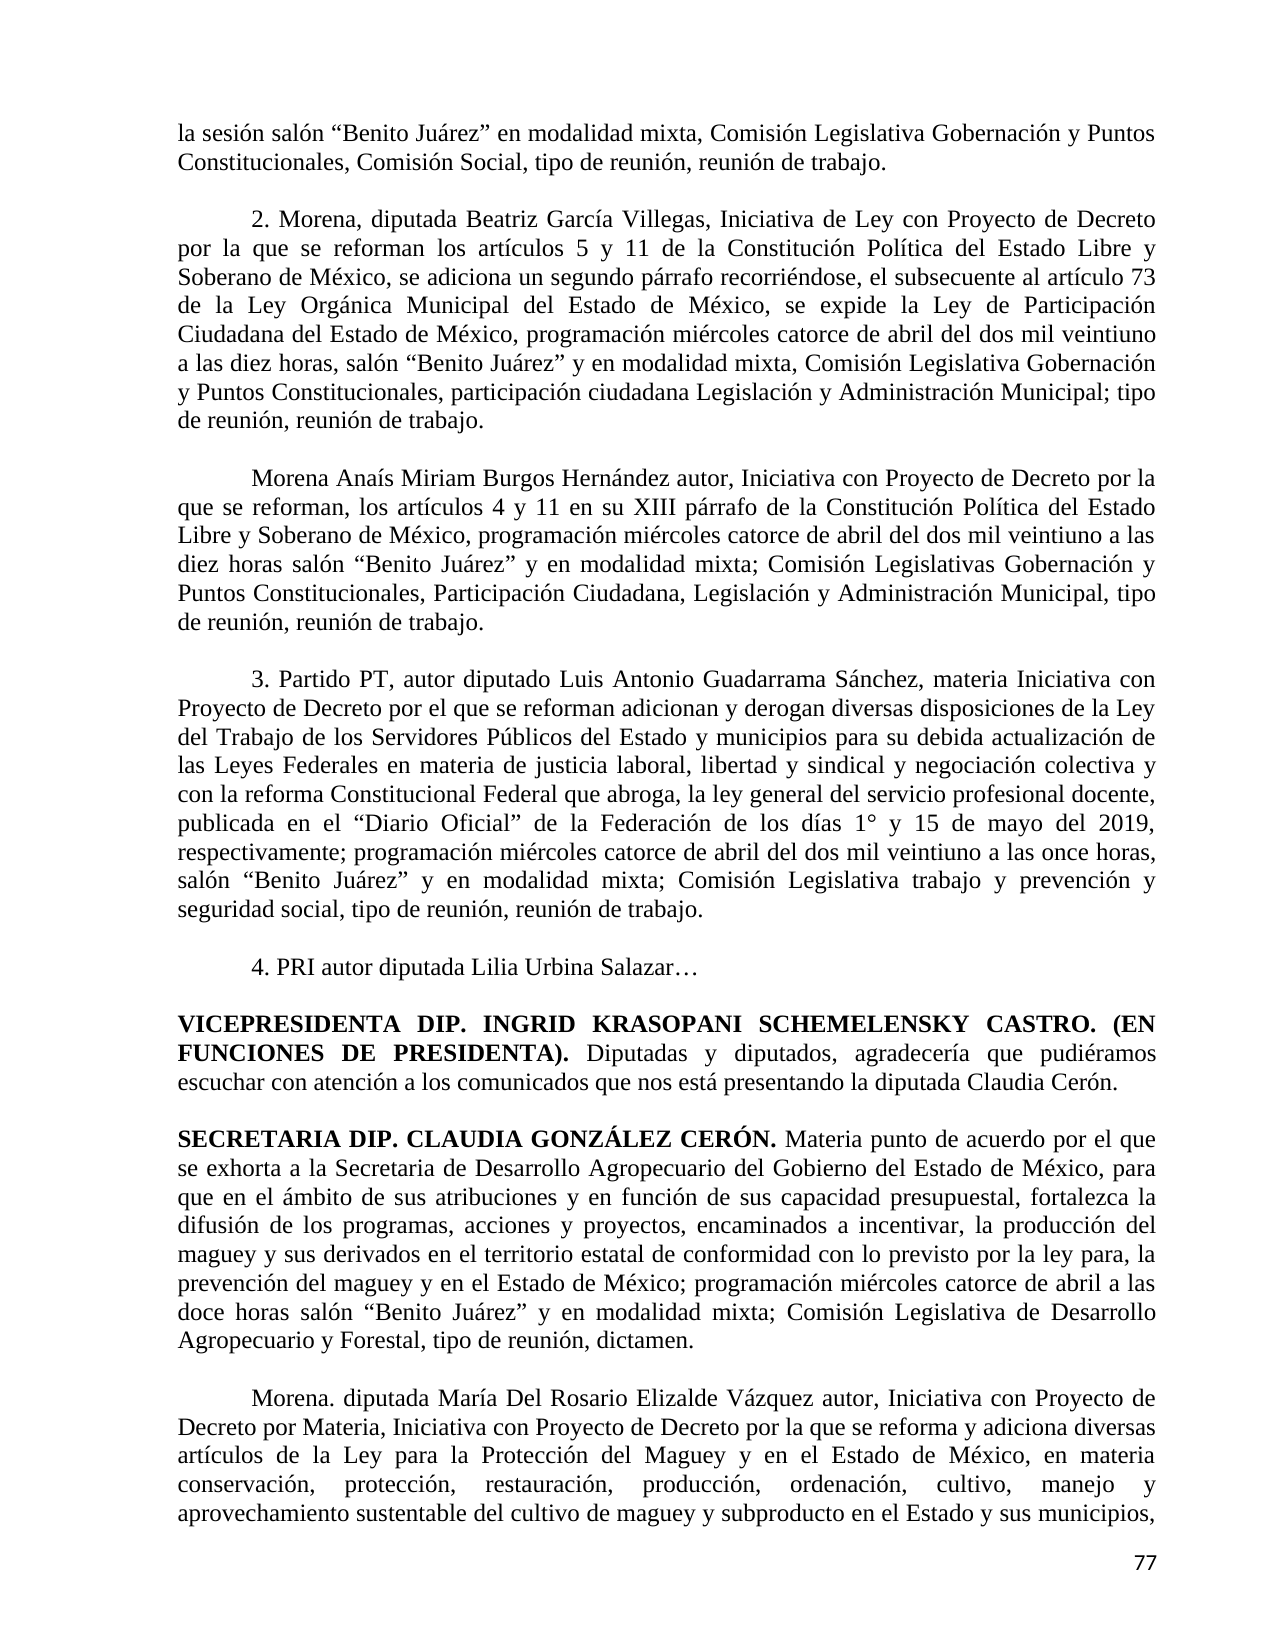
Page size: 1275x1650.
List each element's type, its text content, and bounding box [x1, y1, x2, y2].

text SECRETARIA DIP. CLAUDIA GONZÁLEZ CERÓN. Materia punto de acuerdo por el que se exhorta a la Secretaria de Desarrollo Agropecuario del Gobierno del Estado de México, para que en el ámbito de sus atribuciones y en función de sus capacidad presupuestal, fortalezca la difusión de los programas, acciones y proyectos, encaminados a incentivar, la producción del maguey y sus derivados en el territorio estatal de conformidad con lo previsto por la ley para, la prevención del maguey y en el Estado de México; programación miércoles catorce de abril a las doce horas salón “Benito Juárez” y en modalidad mixta; Comisión Legislativa de Desarrollo Agropecuario y Forestal, tipo de reunión, dictamen. [177, 1124, 1157, 1354]
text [177, 1383, 1157, 1527]
text Morena Anaís Miriam Burgos Hernández autor, Iniciativa con Proyecto de Decreto por la que se reforman, los artículos 4 y 11 en su XIII párrafo de la Constitución Política del Estado Libre y Soberano de México, programación miércoles catorce de abril del dos mil veintiuno a las diez horas salón “Benito Juárez” y en modalidad mixta; Comisión Legislativas Gobernación y Puntos Constitucionales, Participación Ciudadana, Legislación y Administración Municipal, tipo de reunión, reunión de trabajo. [177, 463, 1157, 636]
text 4. PRI autor diputada Lilia Urbina Salazar… [177, 952, 1157, 981]
text 3. Partido PT, autor diputado Luis Antonio Guadarrama Sánchez, materia Iniciativa con Proyecto de Decreto por el que se reforman adicionan y derogan diversas disposiciones de la Ley del Trabajo de los Servidores Públicos del Estado y municipios para su debida actualización de las Leyes Federales en materia de justicia laboral, libertad y sindical y negociación colectiva y con la reforma Constitucional Federal que abroga, la ley general del servicio profesional docente, publicada en el “Diario Oficial” de la Federación de los días 1° y 15 de mayo del 2019, respectivamente; programación miércoles catorce de abril del dos mil veintiuno a las once horas, salón “Benito Juárez” y en modalidad mixta; Comisión Legislativa trabajo y prevención y seguridad social, tipo de reunión, reunión de trabajo. [177, 664, 1157, 923]
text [177, 118, 1157, 176]
text VICEPRESIDENTA DIP. INGRID KRASOPANI SCHEMELENSKY CASTRO. (EN FUNCIONES DE PRESIDENTA). Diputadas y diputados, agradecería que pudiéramos escuchar con atención a los comunicados que nos está presentando la diputada Claudia Cerón. [177, 1009, 1157, 1096]
text 2. Morena, diputada Beatriz García Villegas, Iniciativa de Ley con Proyecto de Decreto por la que se reforman los artículos 5 y 11 de la Constitución Política del Estado Libre y Soberano de México, se adiciona un segundo párrafo recorriéndose, el subsecuente al artículo 73 de la Ley Orgánica Municipal del Estado de México, se expide la Ley de Participación Ciudadana del Estado de México, programación miércoles catorce de abril del dos mil veintiuno a las diez horas, salón “Benito Juárez” y en modalidad mixta, Comisión Legislativa Gobernación y Puntos Constitucionales, participación ciudadana Legislación y Administración Municipal; tipo de reunión, reunión de trabajo. [177, 204, 1157, 434]
